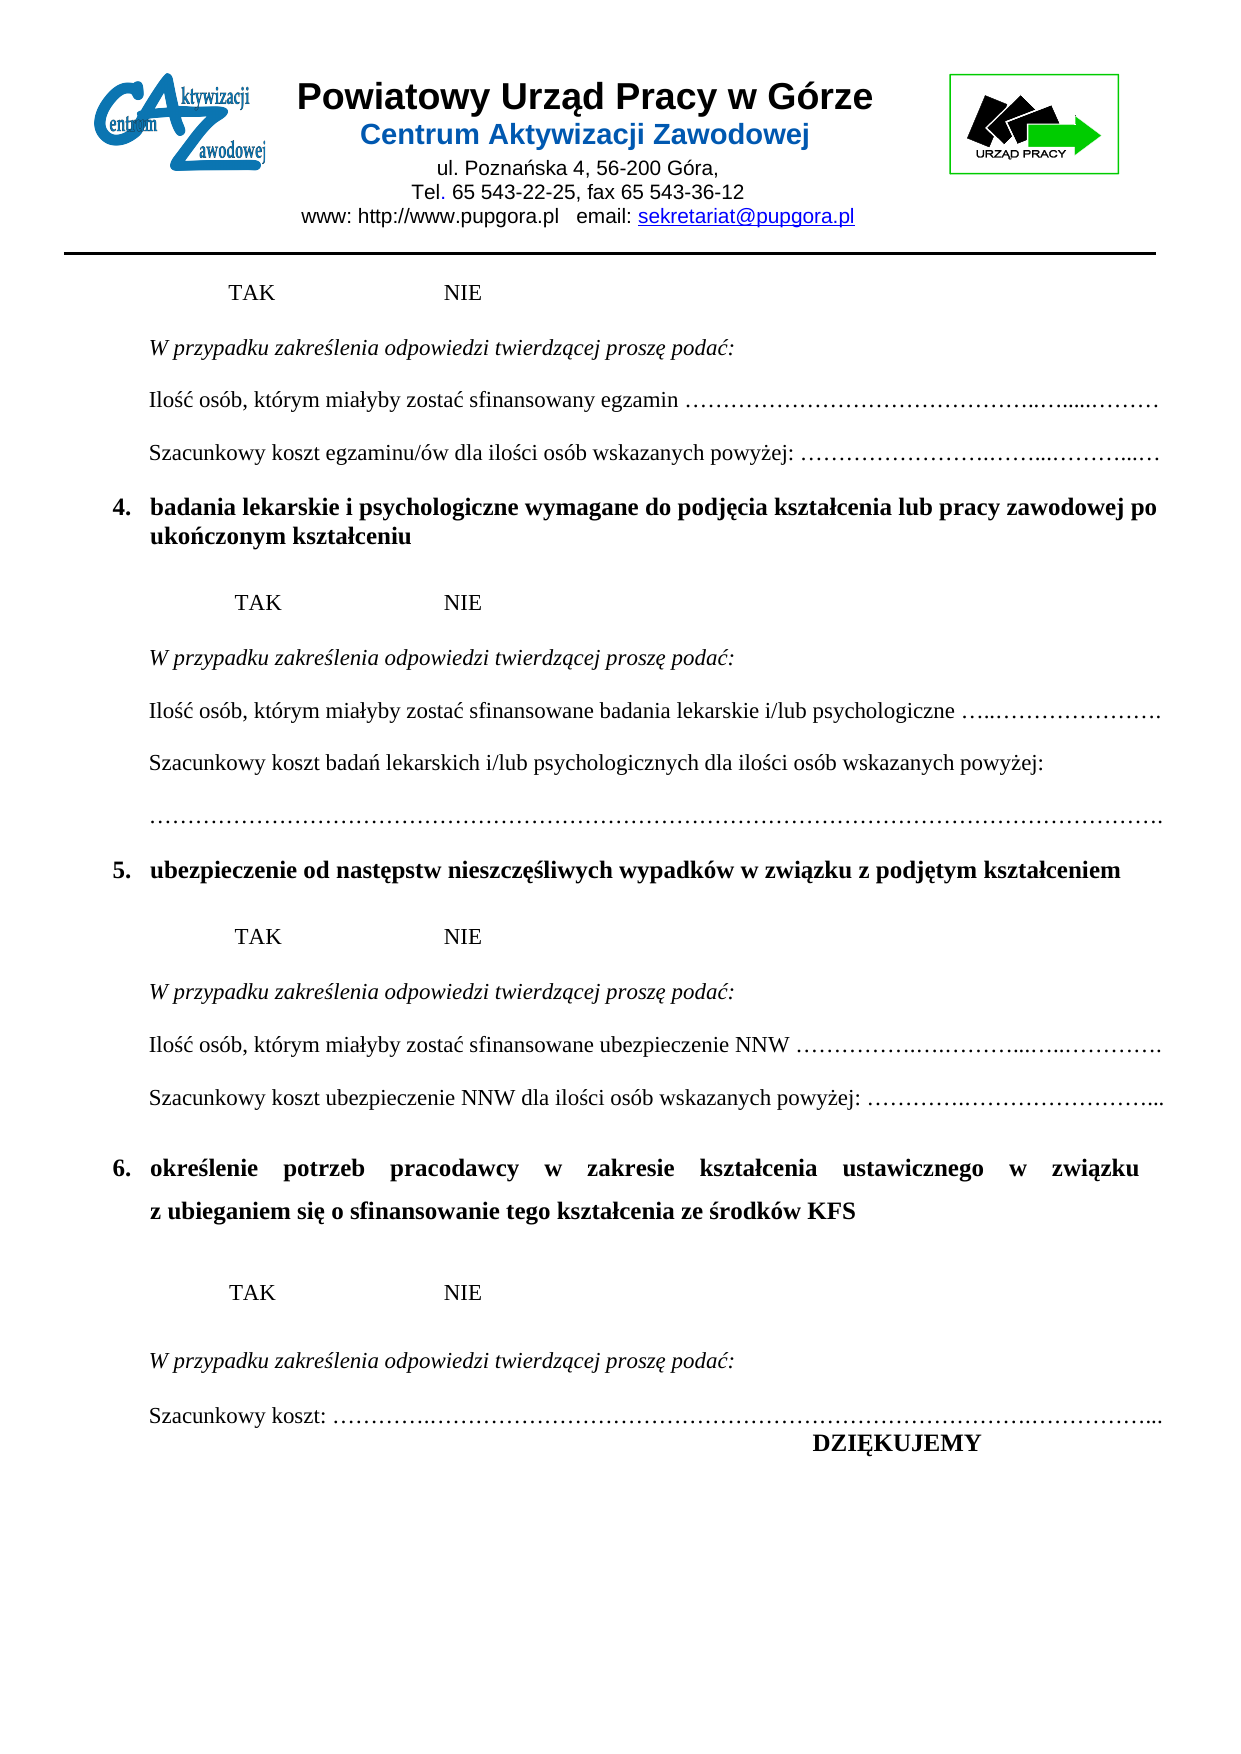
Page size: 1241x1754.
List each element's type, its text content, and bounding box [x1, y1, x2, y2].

picture [94, 73, 266, 171]
text Szacunkowy koszt egzaminu/ów dla ilości osób wskazanych powyżej: …………………….……...………...… [75, 439, 1165, 466]
text ……………………………………………………………………………………………………………………. [149, 802, 1165, 828]
text TAK NIE [172, 923, 1165, 949]
text TAK NIE [172, 589, 1165, 615]
text TAK NIE [112, 1279, 1165, 1305]
list badania lekarskie i psychologiczne wymagane do podjęcia kształcenia lub pracy zawodowej po ukończonym kształceniu [112, 492, 1165, 549]
text Ilość osób, którym miałyby zostać sfinansowane badania lekarskie i/lub psychologiczne …..…………………. [75, 697, 1165, 723]
text TAK NIE [222, 279, 1165, 305]
text W przypadku zakreślenia odpowiedzi twierdzącej proszę podać: [75, 334, 1165, 360]
list określenie potrzeb pracodawcy w zakresie kształcenia ustawicznego w związku z ubieganiem się o sfinansowanie tego kształcenia ze środków KFS [112, 1153, 1165, 1225]
text Ilość osób, którym miałyby zostać sfinansowany egzamin ………………………………………..….....……… [149, 387, 1165, 413]
text W przypadku zakreślenia odpowiedzi twierdzącej proszę podać: [134, 644, 1165, 670]
text Szacunkowy koszt badań lekarskich i/lub psychologicznych dla ilości osób wskazanych powyżej: [149, 749, 1165, 776]
text W przypadku zakreślenia odpowiedzi twierdzącej proszę podać: [75, 1347, 1165, 1373]
text Szacunkowy koszt: ………….…………………………………………………………………….……………... [75, 1402, 1165, 1428]
list ubezpieczenie od następstw nieszczęśliwych wypadków w związku z podjętym kształceniem [112, 855, 1165, 884]
text Szacunkowy koszt ubezpieczenie NNW dla ilości osób wskazanych powyżej: ………….……………………... [149, 1084, 1165, 1110]
text DZIĘKUJEMY [812, 1428, 1165, 1457]
text W przypadku zakreślenia odpowiedzi twierdzącej proszę podać: [134, 978, 1165, 1004]
text Ilość osób, którym miałyby zostać sfinansowane ubezpieczenie NNW …………….….………...…..…………. [75, 1031, 1165, 1057]
